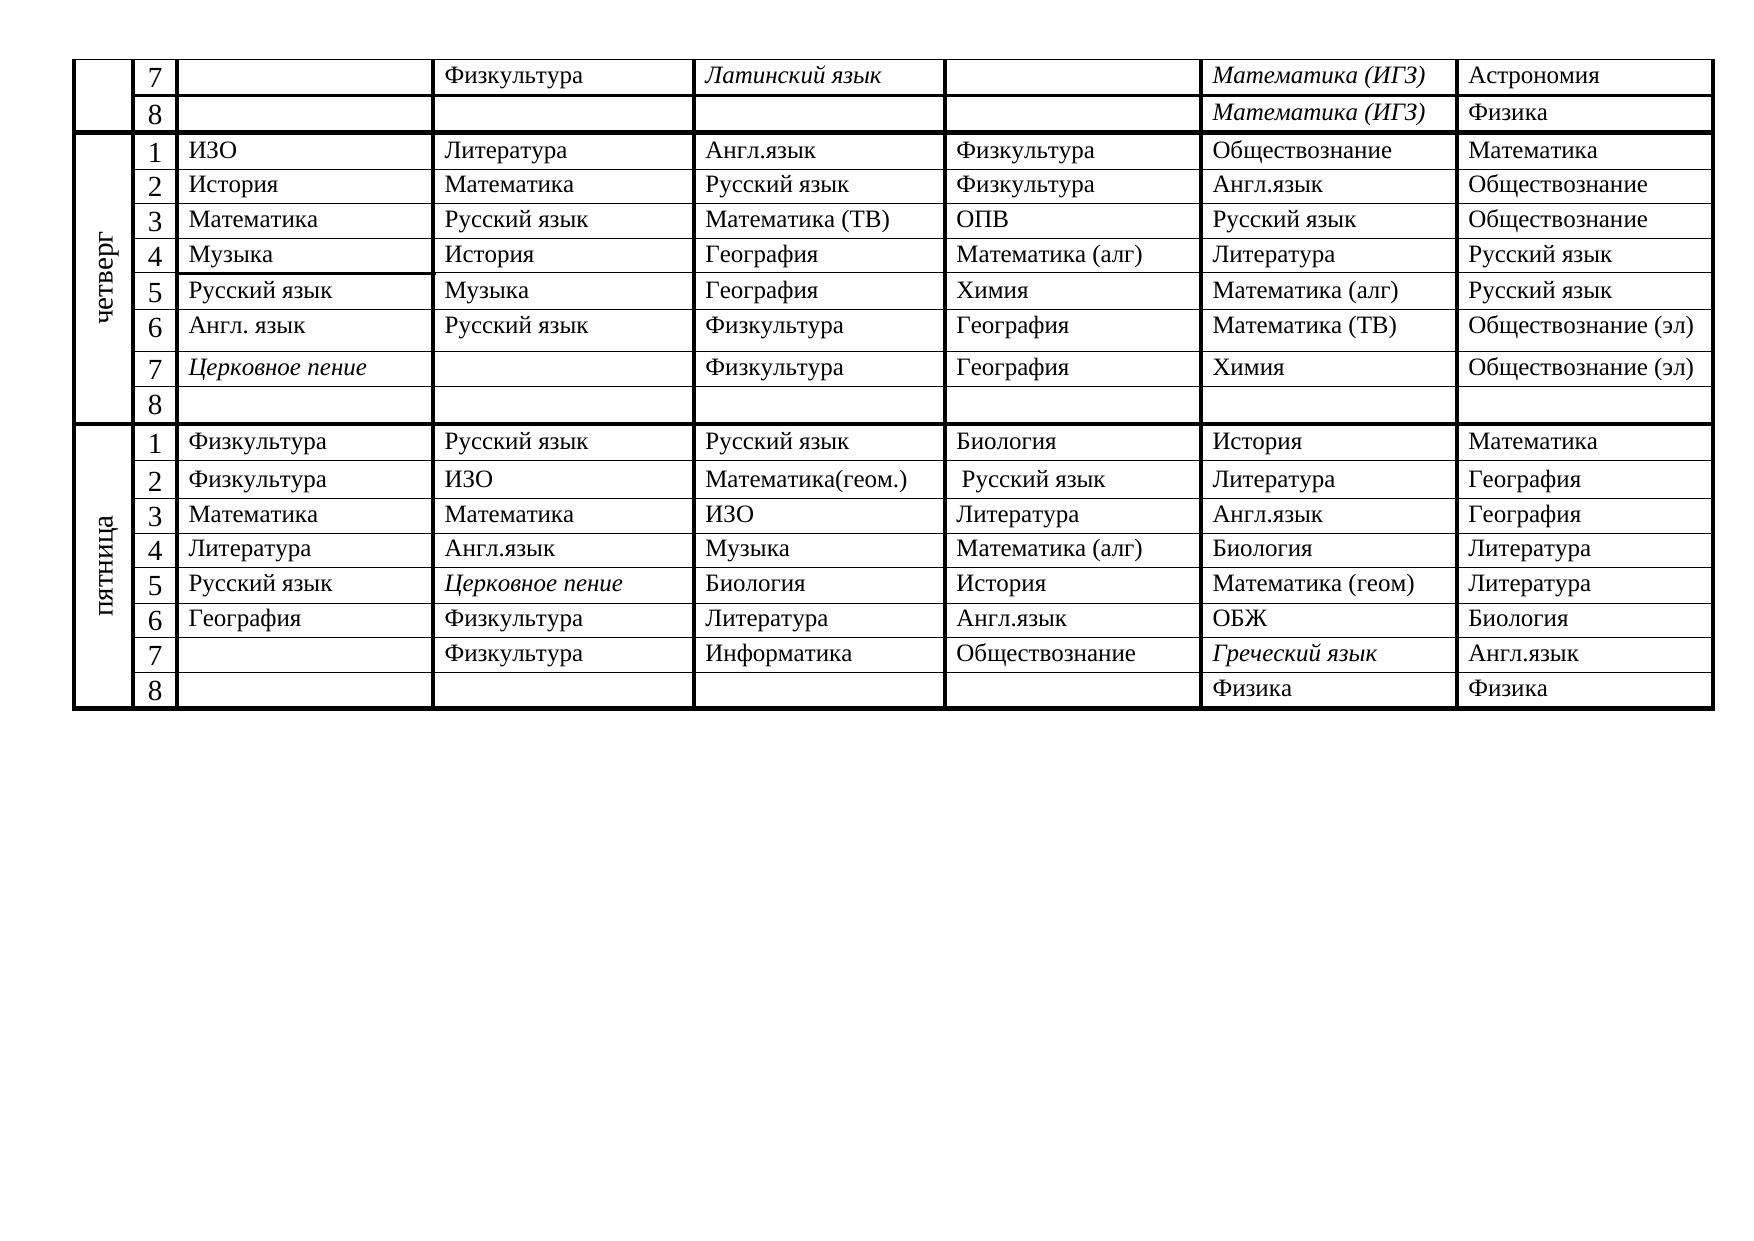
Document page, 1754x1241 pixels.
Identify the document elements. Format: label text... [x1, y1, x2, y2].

table_cell Литература [1203, 461, 1455, 498]
table_cell Математика [179, 204, 431, 238]
table_cell 7 [135, 60, 175, 94]
table_cell Литература [1459, 568, 1711, 602]
table_cell Литература [435, 135, 692, 168]
table_cell Литература [947, 499, 1199, 532]
table_cell пятница [76, 426, 131, 706]
table_cell Физкультура [947, 135, 1199, 168]
table_cell Физкультура [947, 170, 1199, 203]
table_cell География [1459, 499, 1711, 532]
table_cell ОБЖ [1203, 604, 1455, 637]
table_cell 7 [135, 352, 175, 386]
table_cell Русский язык [1203, 204, 1455, 238]
table_cell Обществознание (эл) [1459, 310, 1711, 351]
table_cell Математика (ИГЗ) [1203, 60, 1455, 94]
table_cell ИЗО [435, 461, 692, 498]
table_cell [179, 638, 431, 672]
table_cell [947, 387, 1199, 421]
table_cell Обществознание (эл) [1459, 352, 1711, 386]
table_cell Музыка [435, 273, 692, 309]
table_cell 3 [135, 499, 175, 532]
table_cell Физкультура [435, 638, 692, 672]
table_cell Химия [1203, 352, 1455, 386]
table_cell Англ.язык [1203, 170, 1455, 203]
table_cell Биология [696, 568, 943, 602]
table_cell География [696, 273, 943, 309]
table_cell Биология [1203, 534, 1455, 567]
table_cell История [1203, 426, 1455, 460]
table_cell [435, 352, 692, 386]
table_cell Биология [1459, 604, 1711, 637]
table_cell Русский язык [696, 170, 943, 203]
table_cell Греческий язык [1203, 638, 1455, 672]
table_cell Литература [696, 604, 943, 637]
table_cell Обществознание [1459, 170, 1711, 203]
table_cell Русский язык [696, 426, 943, 460]
table_cell Физкультура [696, 310, 943, 351]
table_cell Математика (алг) [947, 534, 1199, 567]
table_cell Литература [1203, 239, 1455, 272]
table_cell Физика [1203, 673, 1455, 706]
table_cell 1 [135, 426, 175, 460]
table_cell Латинский язык [696, 60, 943, 94]
table_cell Русский язык [435, 310, 692, 351]
table_cell Физика [1459, 97, 1711, 130]
table_cell 5 [135, 273, 175, 309]
table_cell Обществознание [947, 638, 1199, 672]
table_cell 7 [135, 638, 175, 672]
table_cell Физкультура [435, 604, 692, 637]
table_cell ИЗО [696, 499, 943, 532]
table_cell Русский язык [1459, 239, 1711, 272]
table_cell 4 [135, 239, 175, 272]
table_cell [435, 673, 692, 706]
table_cell Биология [947, 426, 1199, 460]
table_cell 8 [135, 387, 175, 421]
table_cell Математика (ИГЗ) [1203, 97, 1455, 130]
table_cell ИЗО [179, 135, 431, 168]
table_cell География [179, 604, 431, 637]
table_cell Математика [435, 499, 692, 532]
table_cell 2 [135, 461, 175, 498]
table_cell [947, 60, 1199, 94]
table_cell [1203, 387, 1455, 421]
table_cell Математика [435, 170, 692, 203]
table_cell Физика [1459, 673, 1711, 706]
table_cell [947, 97, 1199, 130]
table_cell История [179, 170, 431, 203]
table_cell [696, 673, 943, 706]
table_cell [947, 673, 1199, 706]
table_cell Математика(геом.) [696, 461, 943, 498]
table_cell [179, 673, 431, 706]
table_cell 2 [135, 170, 175, 203]
table_cell Церковное пение [179, 352, 431, 386]
table_cell Литература [179, 534, 431, 567]
table_cell 8 [135, 673, 175, 706]
table_cell Обществознание [1459, 204, 1711, 238]
table_cell География [947, 310, 1199, 351]
table_cell Химия [947, 273, 1199, 309]
table_cell Англ.язык [1203, 499, 1455, 532]
table_cell Математика (ТВ) [696, 204, 943, 238]
table_cell 8 [135, 97, 175, 130]
table_cell Математика (геом) [1203, 568, 1455, 602]
table_cell Русский язык [947, 461, 1199, 498]
table_cell Англ. язык [179, 310, 431, 351]
table_cell [435, 387, 692, 421]
table_cell четверг [76, 135, 131, 421]
table_cell Русский язык [435, 204, 692, 238]
table_cell Англ.язык [947, 604, 1199, 637]
table_cell Англ.язык [696, 135, 943, 168]
table_cell География [696, 239, 943, 272]
table_cell Русский язык [435, 426, 692, 460]
table_cell Обществознание [1203, 135, 1455, 168]
table_cell Математика [179, 499, 431, 532]
table_cell Физкультура [179, 426, 431, 460]
table_cell [435, 97, 692, 130]
table_cell Астрономия [1459, 60, 1711, 94]
table_cell Физкультура [179, 461, 431, 498]
table_cell История [947, 568, 1199, 602]
table_cell Математика (ТВ) [1203, 310, 1455, 351]
table_cell [179, 97, 431, 130]
table_cell 4 [135, 534, 175, 567]
table_cell Англ.язык [1459, 638, 1711, 672]
table_cell Литература [1459, 534, 1711, 567]
table_cell [696, 97, 943, 130]
table_cell [1459, 387, 1711, 421]
table_cell 1 [135, 135, 175, 168]
table_cell Русский язык [179, 568, 431, 602]
table_cell 6 [135, 604, 175, 637]
table_cell 6 [135, 310, 175, 351]
table_cell Музыка [179, 239, 431, 272]
table_cell Математика [1459, 135, 1711, 168]
table_cell 5 [135, 568, 175, 602]
table_cell 3 [135, 204, 175, 238]
table_cell Физкультура [435, 60, 692, 94]
table_cell География [1459, 461, 1711, 498]
table_cell Русский язык [179, 275, 431, 309]
table_cell Англ.язык [435, 534, 692, 567]
table_cell Математика [1459, 426, 1711, 460]
table_cell [179, 60, 431, 94]
table_cell Церковное пение [435, 568, 692, 602]
table_cell Информатика [696, 638, 943, 672]
table_cell Физкультура [696, 352, 943, 386]
table_cell Музыка [696, 534, 943, 567]
table_cell [696, 387, 943, 421]
table_cell Математика (алг) [1203, 273, 1455, 309]
table_cell Математика (алг) [947, 239, 1199, 272]
table_cell Русский язык [1459, 273, 1711, 309]
table_cell История [435, 239, 692, 272]
table_cell [179, 387, 431, 421]
table_cell ОПВ [947, 204, 1199, 238]
table_cell География [947, 352, 1199, 386]
